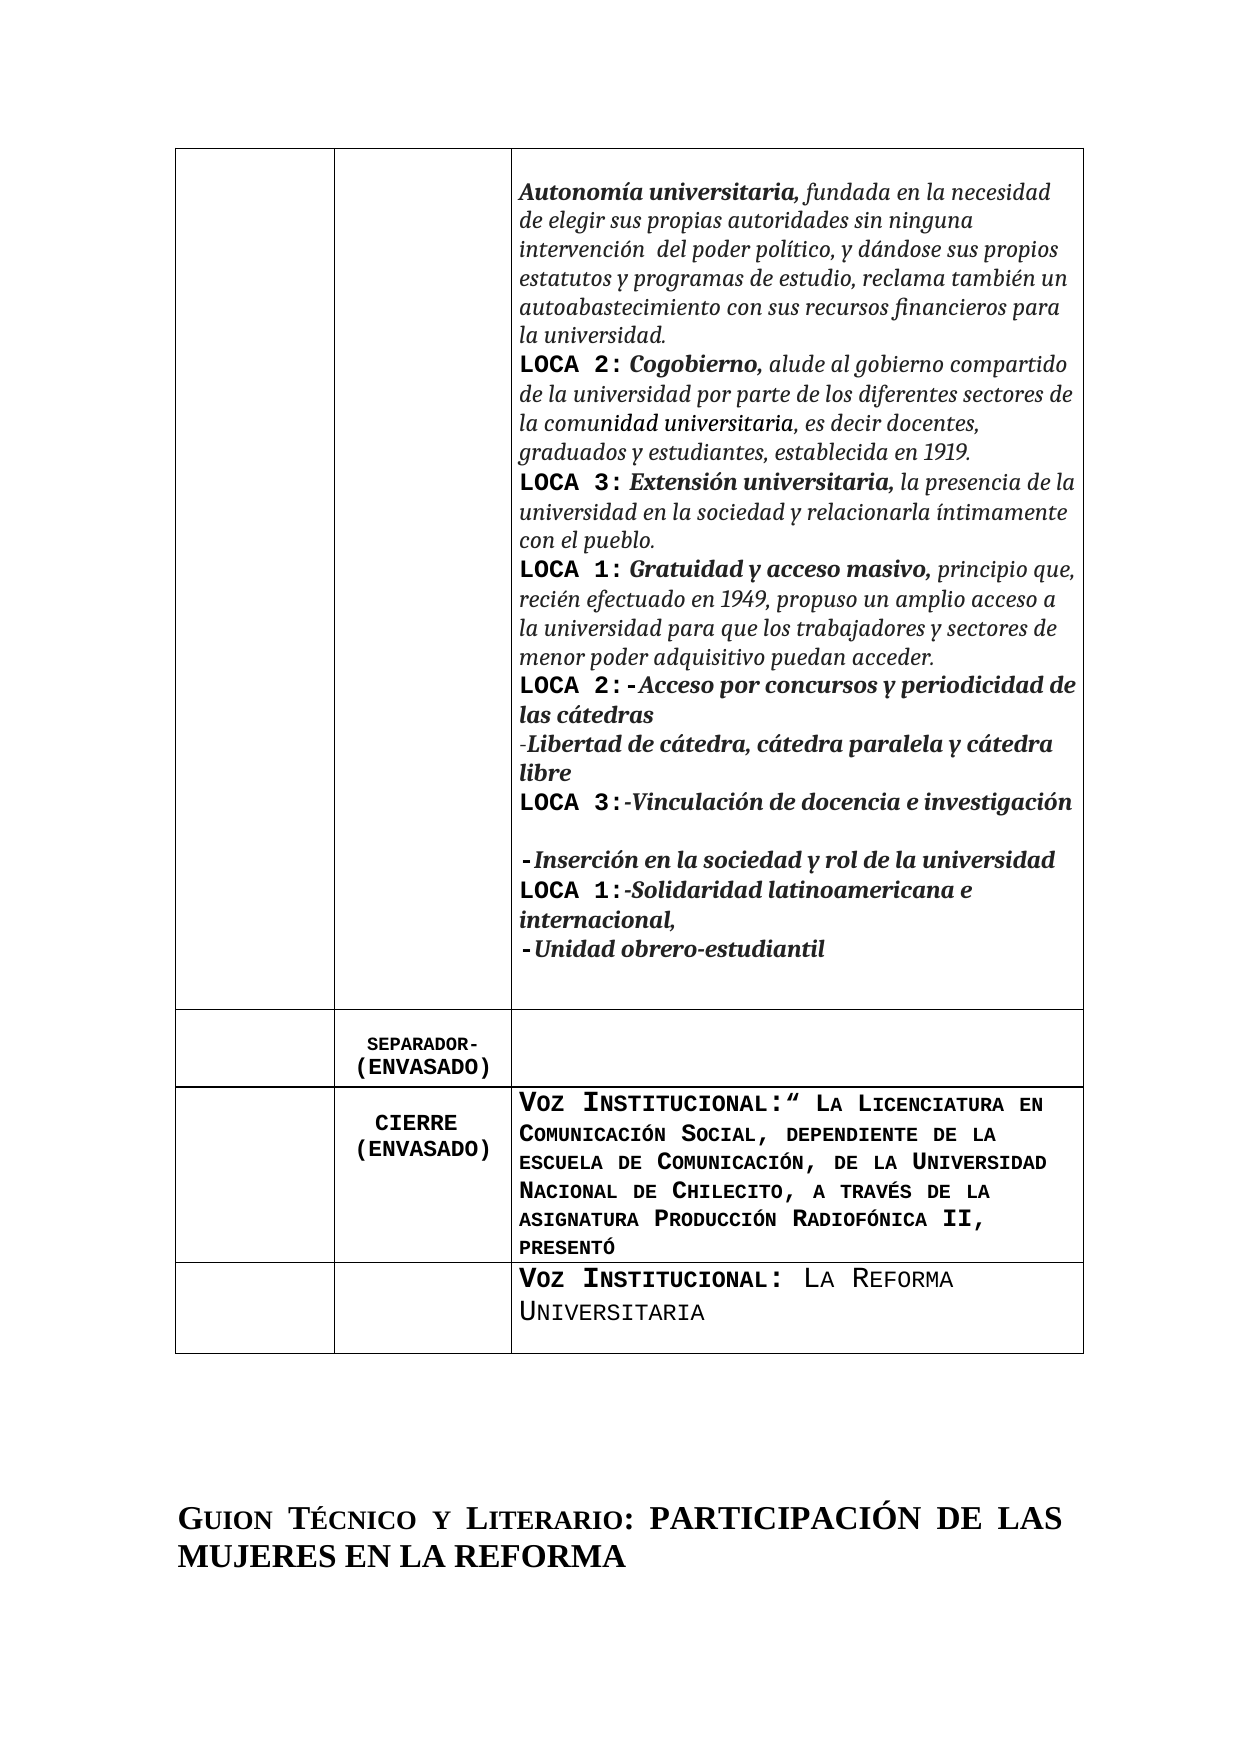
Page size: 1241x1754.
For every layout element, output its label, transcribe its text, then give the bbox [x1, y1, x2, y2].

table_cell CIERRE (ENVASADO) [335, 1088, 511, 1262]
table_cell [176, 149, 334, 1009]
table_cell [335, 149, 511, 1009]
table_cell [176, 1010, 334, 1086]
table_cell Voz Institucional: La Reforma Universitaria [512, 1263, 1083, 1353]
table_cell [335, 1263, 511, 1353]
table_cell SEPARADOR- (ENVASADO) [335, 1010, 511, 1086]
table_cell [512, 1010, 1083, 1086]
table_cell [176, 1088, 334, 1262]
table_cell [176, 1263, 334, 1353]
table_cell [512, 149, 1083, 1009]
table_cell Voz Institucional:“ La Licenciatura en Comunicación Social, dependiente de la escuela de Comunicación, de la Universidad Nacional de Chilecito, a través de la asignatura Producción Radiofónica II, presentó [512, 1088, 1083, 1262]
text Guion Técnico y Literario: PARTICIPACIÓN DE LAS MUJERES EN LA REFORMA [177, 1498, 1063, 1575]
